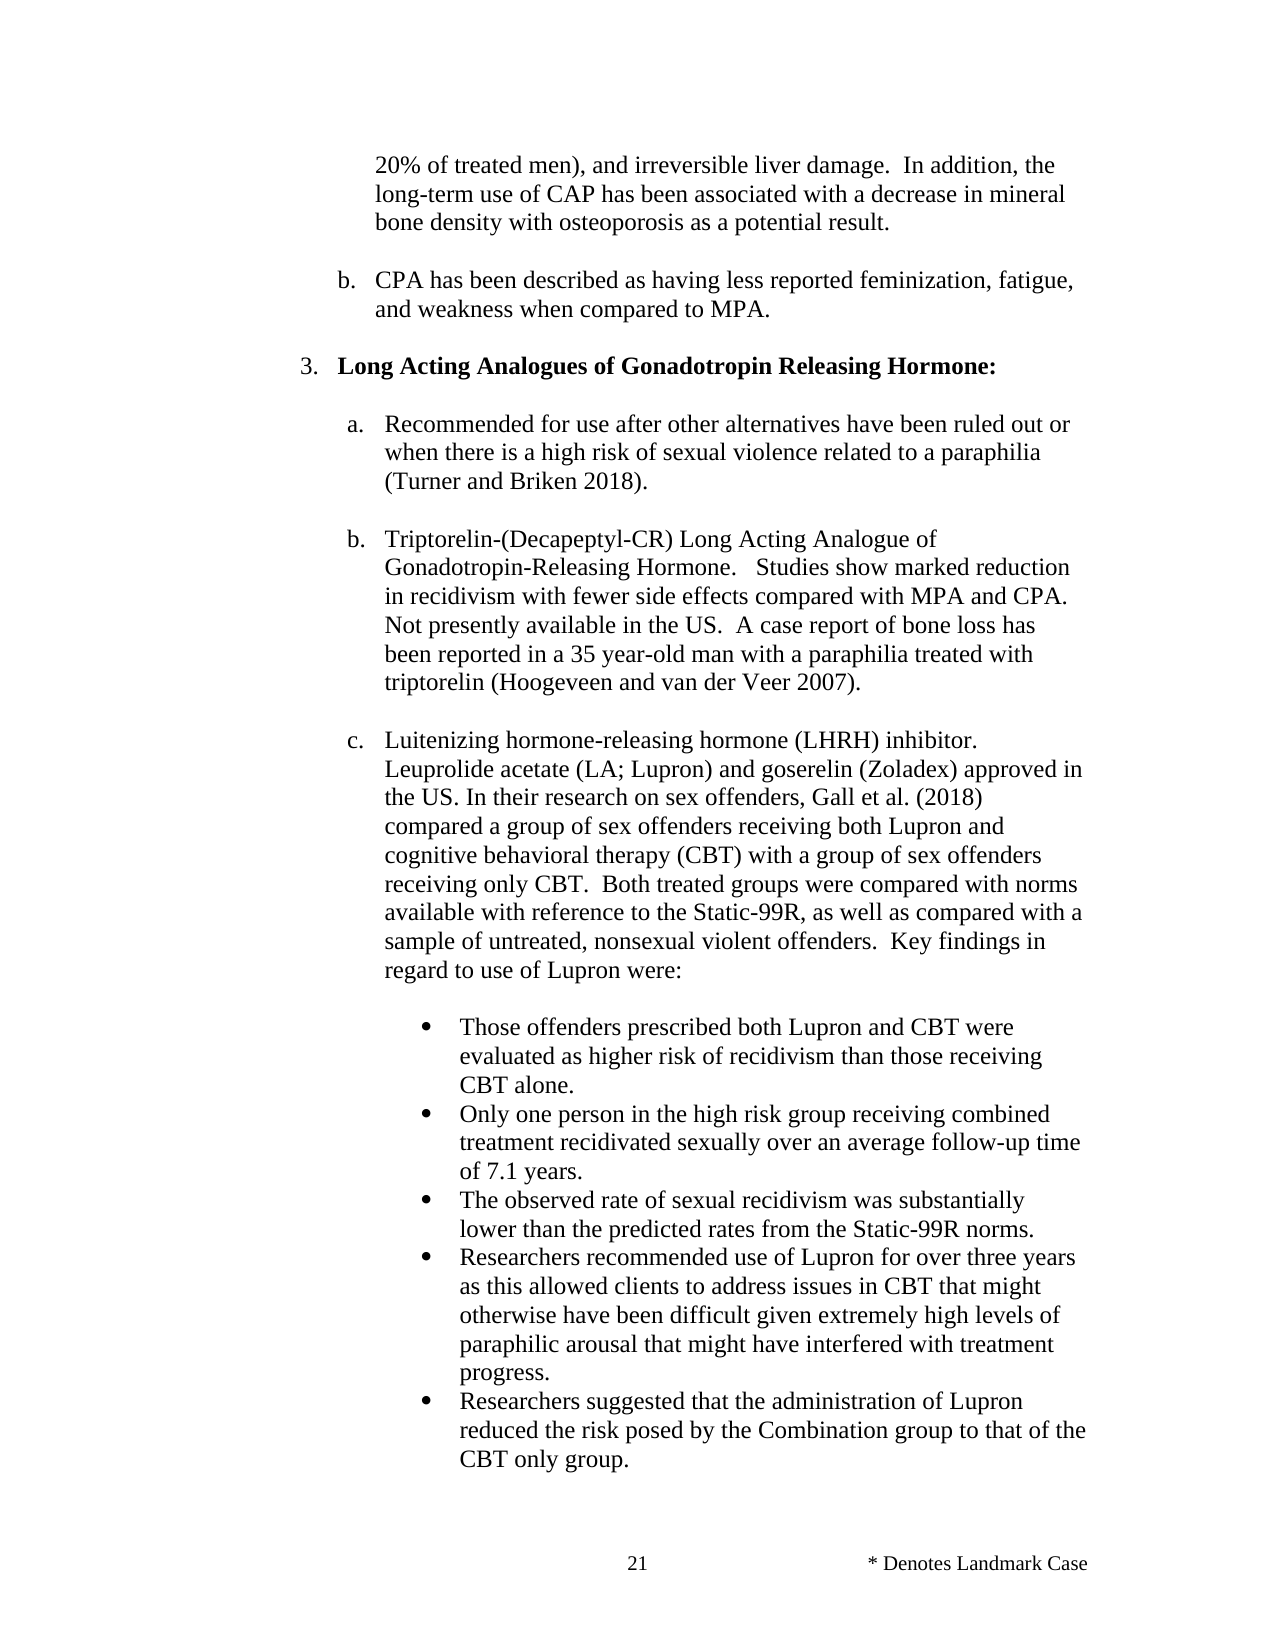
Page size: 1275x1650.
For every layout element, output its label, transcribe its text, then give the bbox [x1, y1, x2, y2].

list Long Acting Analogues of Gonadotropin Releasing Hormone: [300, 351, 1087, 380]
list Triptorelin-(Decapeptyl-CR) Long Acting Analogue of Gonadotropin-Releasing Hormone. Studies show marked reduction in recidivism with fewer side effects compared with MPA and CPA. Not presently available in the US. A case report of bone loss has been reported in a 35 year-old man with a paraphilia treated with triptorelin (Hoogeveen and van der Veer 2007). [347, 524, 1087, 696]
list Only one person in the high risk group receiving combined treatment recidivated sexually over an average follow-up time of 7.1 years. [422, 1099, 1087, 1185]
list Those offenders prescribed both Lupron and CBT were evaluated as higher risk of recidivism than those receiving CBT alone. [422, 1012, 1087, 1099]
list Recommended for use after other alternatives have been ruled out or when there is a high risk of sexual violence related to a paraphilia (Turner and Briken 2018). [347, 409, 1087, 495]
list Researchers recommended use of Lupron for over three years as this allowed clients to address issues in CBT that might otherwise have been difficult given extremely high levels of paraphilic arousal that might have interfered with treatment progress. [422, 1242, 1087, 1386]
list Luitenizing hormone-releasing hormone (LHRH) inhibitor. Leuprolide acetate (LA; Lupron) and goserelin (Zoladex) approved in the US. In their research on sex offenders, Gall et al. (2018) compared a group of sex offenders receiving both Lupron and cognitive behavioral therapy (CBT) with a group of sex offenders receiving only CBT. Both treated groups were compared with norms available with reference to the Static-99R, as well as compared with a sample of untreated, nonsexual violent offenders. Key findings in regard to use of Lupron were: [347, 725, 1087, 984]
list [337, 150, 1087, 236]
list CPA has been described as having less reported feminization, fatigue, and weakness when compared to MPA. [337, 265, 1087, 322]
list The observed rate of sexual recidivism was substantially lower than the predicted rates from the Static-99R norms. [422, 1185, 1087, 1242]
list Researchers suggested that the administration of Lupron reduced the risk posed by the Combination group to that of the CBT only group. [422, 1386, 1087, 1472]
